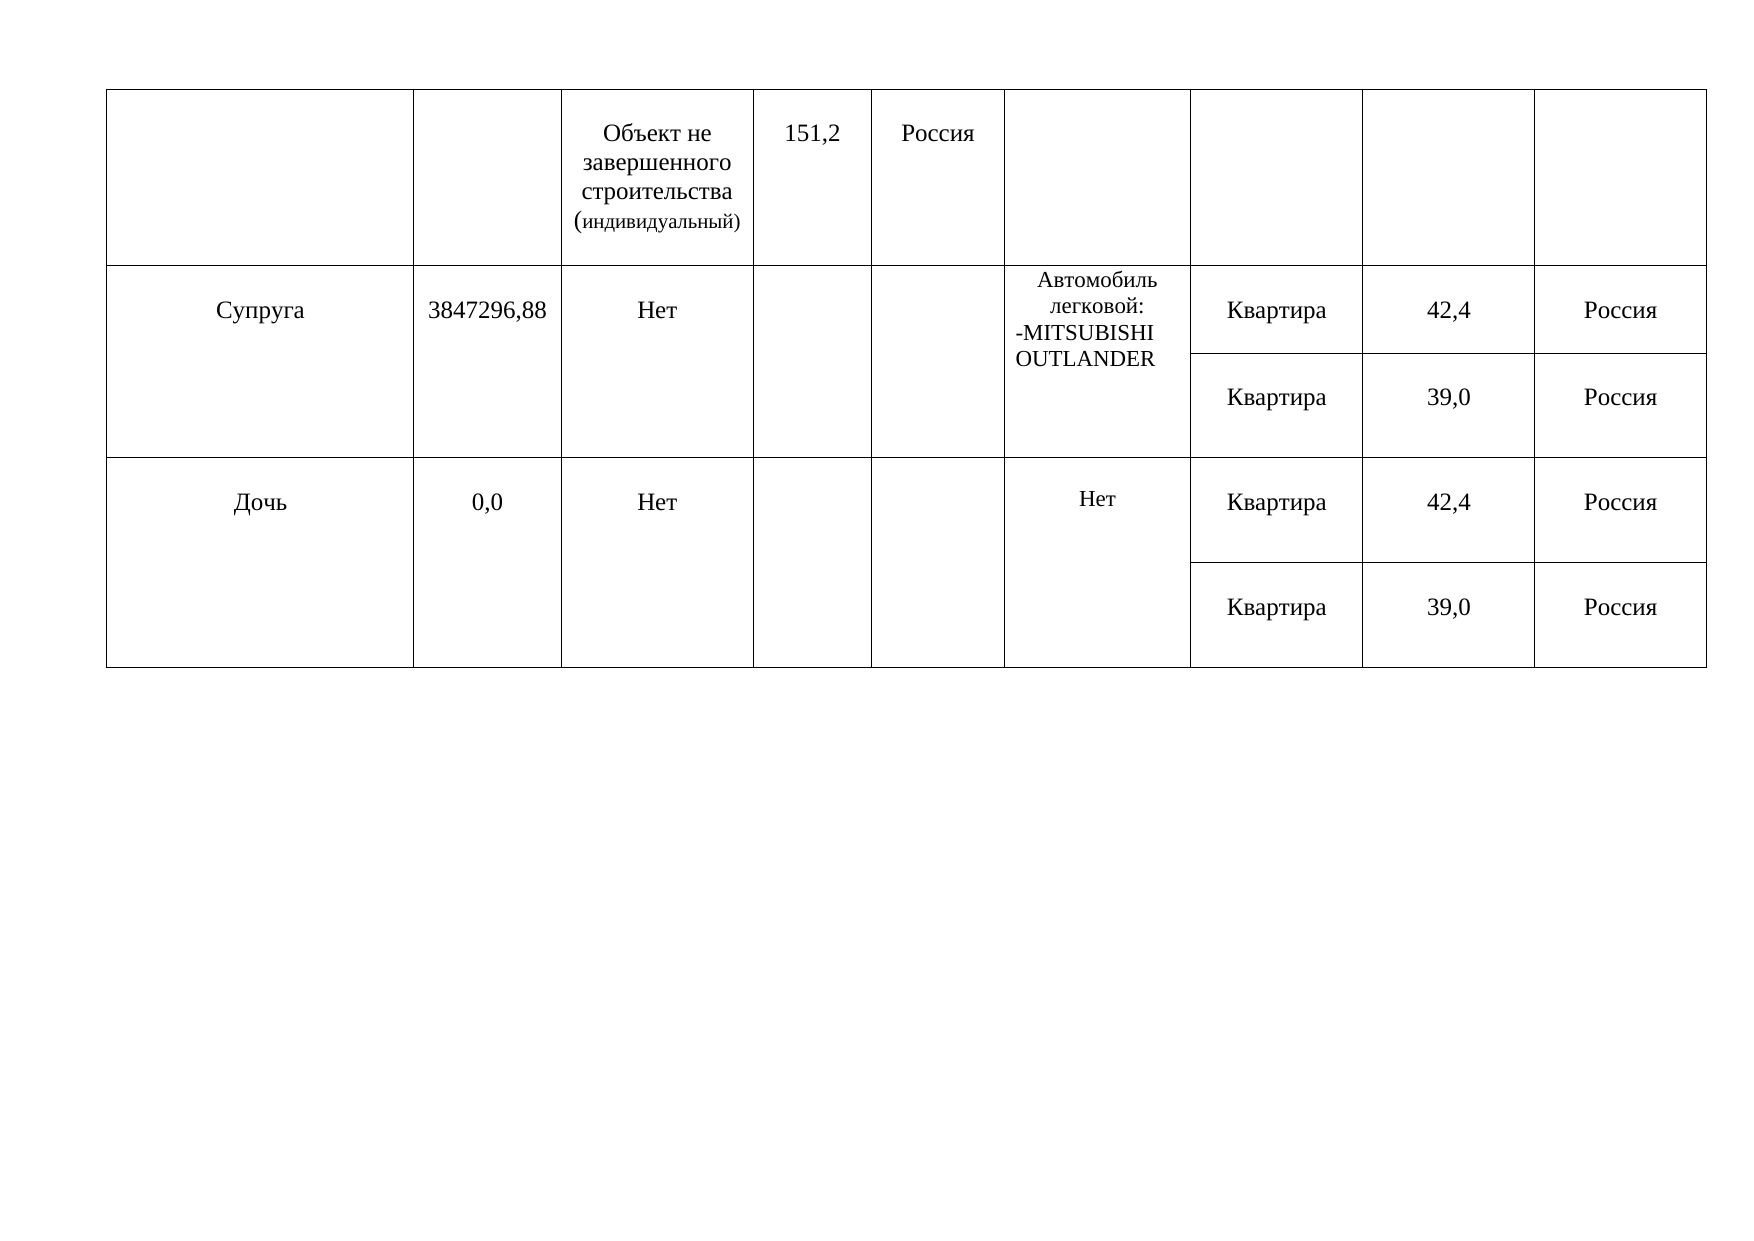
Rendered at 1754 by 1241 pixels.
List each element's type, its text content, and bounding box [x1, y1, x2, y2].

table_cell Нет [562, 458, 753, 667]
table_cell [872, 266, 1004, 457]
table_cell Россия [1535, 458, 1706, 562]
table_cell Россия [872, 90, 1004, 265]
table_cell [754, 458, 871, 667]
table_cell Россия [1535, 266, 1706, 352]
table_cell Супруга [107, 266, 413, 457]
table_cell Россия [1535, 354, 1706, 457]
table_cell Нет [562, 266, 753, 457]
table_cell 151,2 [754, 90, 871, 265]
table_cell Квартира [1191, 266, 1362, 352]
table_cell Объект не завершенного строительства (индивидуальный) [562, 90, 753, 265]
table_cell Автомобиль легковой: -MITSUBISHI OUTLANDER [1005, 266, 1190, 457]
table_cell [872, 458, 1004, 667]
table_cell Нет [1005, 458, 1190, 667]
table_cell Дочь [107, 458, 413, 667]
table_cell 42,4 [1363, 266, 1534, 352]
table_cell 3847296,88 [414, 266, 561, 457]
table_cell 39,0 [1363, 354, 1534, 457]
table_cell 42,4 [1363, 458, 1534, 562]
table_cell Квартира [1191, 563, 1362, 667]
table_cell Квартира [1191, 354, 1362, 457]
table_cell [754, 266, 871, 457]
table_cell Квартира [1191, 458, 1362, 562]
table_cell 39,0 [1363, 563, 1534, 667]
table_cell 0,0 [414, 458, 561, 667]
table_cell Россия [1535, 563, 1706, 667]
